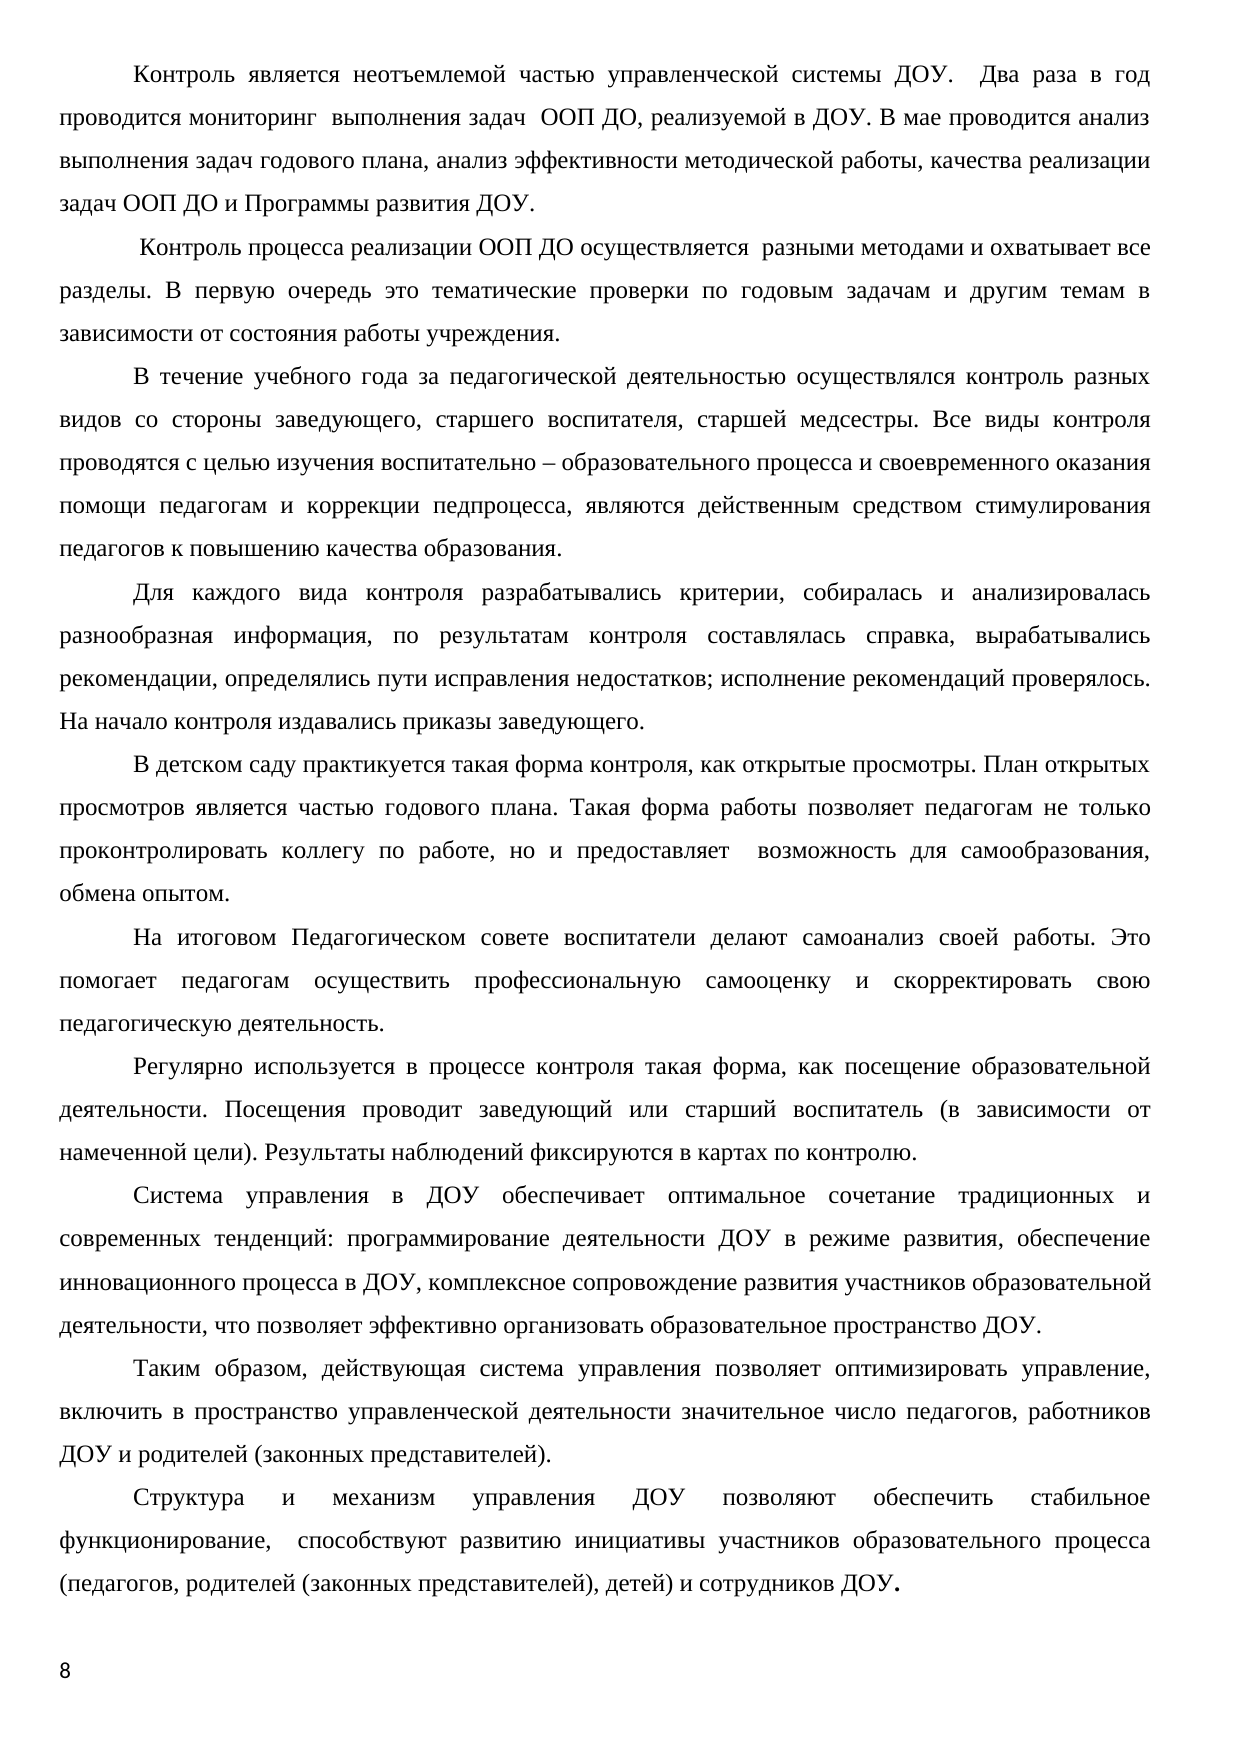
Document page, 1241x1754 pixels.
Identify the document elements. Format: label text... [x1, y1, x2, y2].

text Для каждого вида контроля разрабатывались критерии, собиралась и анализировалась разнообразная информация, по результатам контроля составлялась справка, вырабатывались рекомендации, определялись пути исправления недостатков; исполнение рекомендаций проверялось. На начало контроля издавались приказы заведующего. [59, 577, 1152, 735]
text Таким образом, действующая система управления позволяет оптимизировать управление, включить в пространство управленческой деятельности значительное число педагогов, работников ДОУ и родителей (законных представителей). [59, 1353, 1152, 1468]
text Система управления в ДОУ обеспечивает оптимальное сочетание традиционных и современных тенденций: программирование деятельности ДОУ в режиме развития, обеспечение инновационного процесса в ДОУ, комплексное сопровождение развития участников образовательной деятельности, что позволяет эффективно организовать образовательное пространство ДОУ. [59, 1180, 1152, 1338]
text На итоговом Педагогическом совете воспитатели делают самоанализ своей работы. Это помогает педагогам осуществить профессиональную самооценку и скорректировать свою педагогическую деятельность. [59, 922, 1152, 1037]
text Регулярно используется в процессе контроля такая форма, как посещение образовательной деятельности. Посещения проводит заведующий или старший воспитатель (в зависимости от намеченной цели). Результаты наблюдений фиксируются в картах по контролю. [59, 1051, 1152, 1166]
text Структура и механизм управления ДОУ позволяют обеспечить стабильное функционирование, способствуют развитию инициативы участников образовательного процесса (педагогов, родителей (законных представителей), детей) и сотрудников ДОУ. [59, 1482, 1152, 1597]
text В детском саду практикуется такая форма контроля, как открытые просмотры. План открытых просмотров является частью годового плана. Такая форма работы позволяет педагогам не только проконтролировать коллегу по работе, но и предоставляет возможность для самообразования, обмена опытом. [59, 749, 1152, 907]
text В течение учебного года за педагогической деятельностью осуществлялся контроль разных видов со стороны заведующего, старшего воспитателя, старшей медсестры. Все виды контроля проводятся с целью изучения воспитательно – образовательного процесса и своевременного оказания помощи педагогам и коррекции педпроцесса, являются действенным средством стимулирования педагогов к повышению качества образования. [59, 361, 1152, 562]
text Контроль процесса реализации ООП ДО осуществляется разными методами и охватывает все разделы. В первую очередь это тематические проверки по годовым задачам и другим темам в зависимости от состояния работы учреждения. [59, 232, 1152, 347]
text Контроль является неотъемлемой частью управленческой системы ДОУ. Два раза в год проводится мониторинг выполнения задач ООП ДО, реализуемой в ДОУ. В мае проводится анализ выполнения задач годового плана, анализ эффективности методической работы, качества реализации задач ООП ДО и Программы развития ДОУ. [59, 59, 1152, 217]
